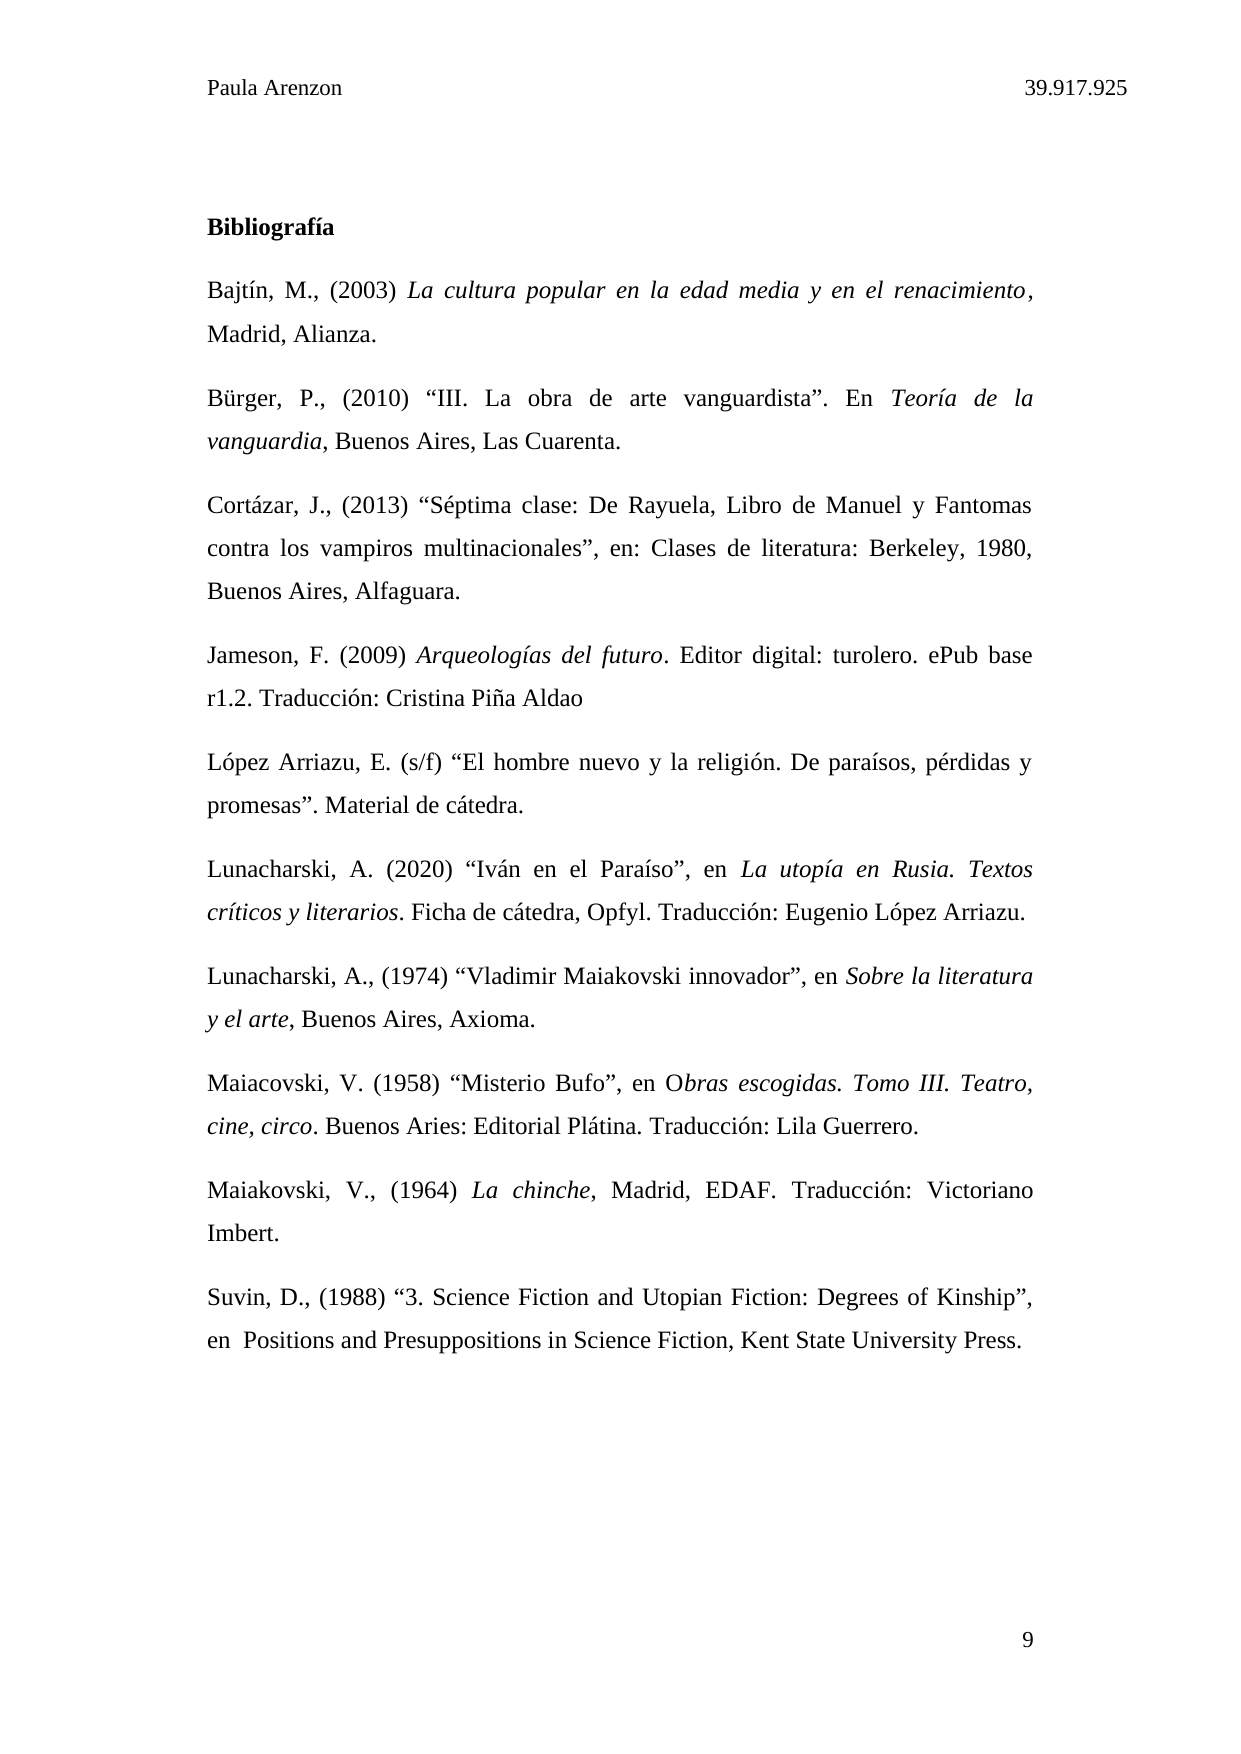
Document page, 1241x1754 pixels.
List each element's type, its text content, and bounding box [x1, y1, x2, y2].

text Maiakovski, V., (1964) La chinche, Madrid, EDAF. Traducción: Victoriano Imbert. [207, 1175, 1033, 1247]
text Bajtín, M., (2003) La cultura popular en la edad media y en el renacimiento, Madrid, Alianza. [207, 276, 1033, 347]
text Lunacharski, A., (1974) “Vladimir Maiakovski innovador”, en Sobre la literatura y el arte, Buenos Aires, Axioma. [207, 961, 1033, 1033]
text Lunacharski, A. (2020) “Iván en el Paraíso”, en La utopía en Rusia. Textos críticos y literarios. Ficha de cátedra, Opfyl. Traducción: Eugenio López Arriazu. [207, 854, 1033, 926]
text Suvin, D., (1988) “3. Science Fiction and Utopian Fiction: Degrees of Kinship”, en Positions and Presuppositions in Science Fiction, Kent State University Press. [207, 1282, 1033, 1354]
text Maiacovski, V. (1958) “Misterio Bufo”, en Obras escogidas. Tomo III. Teatro, cine, circo. Buenos Aries: Editorial Plátina. Traducción: Lila Guerrero. [207, 1068, 1033, 1140]
text Jameson, F. (2009) Arqueologías del futuro. Editor digital: turolero. ePub base r1.2. Traducción: Cristina Piña Aldao [207, 640, 1033, 712]
text López Arriazu, E. (s/f) “El hombre nuevo y la religión. De paraísos, pérdidas y promesas”. Material de cátedra. [207, 747, 1033, 819]
text Bürger, P., (2010) “III. La obra de arte vanguardista”. En Teoría de la vanguardia, Buenos Aires, Las Cuarenta. [207, 383, 1033, 454]
text Bibliografía [207, 212, 1033, 240]
text Cortázar, J., (2013) “Séptima clase: De Rayuela, Libro de Manuel y Fantomas contra los vampiros multinacionales”, en: Clases de literatura: Berkeley, 1980, Buenos Aires, Alfaguara. [207, 490, 1033, 605]
